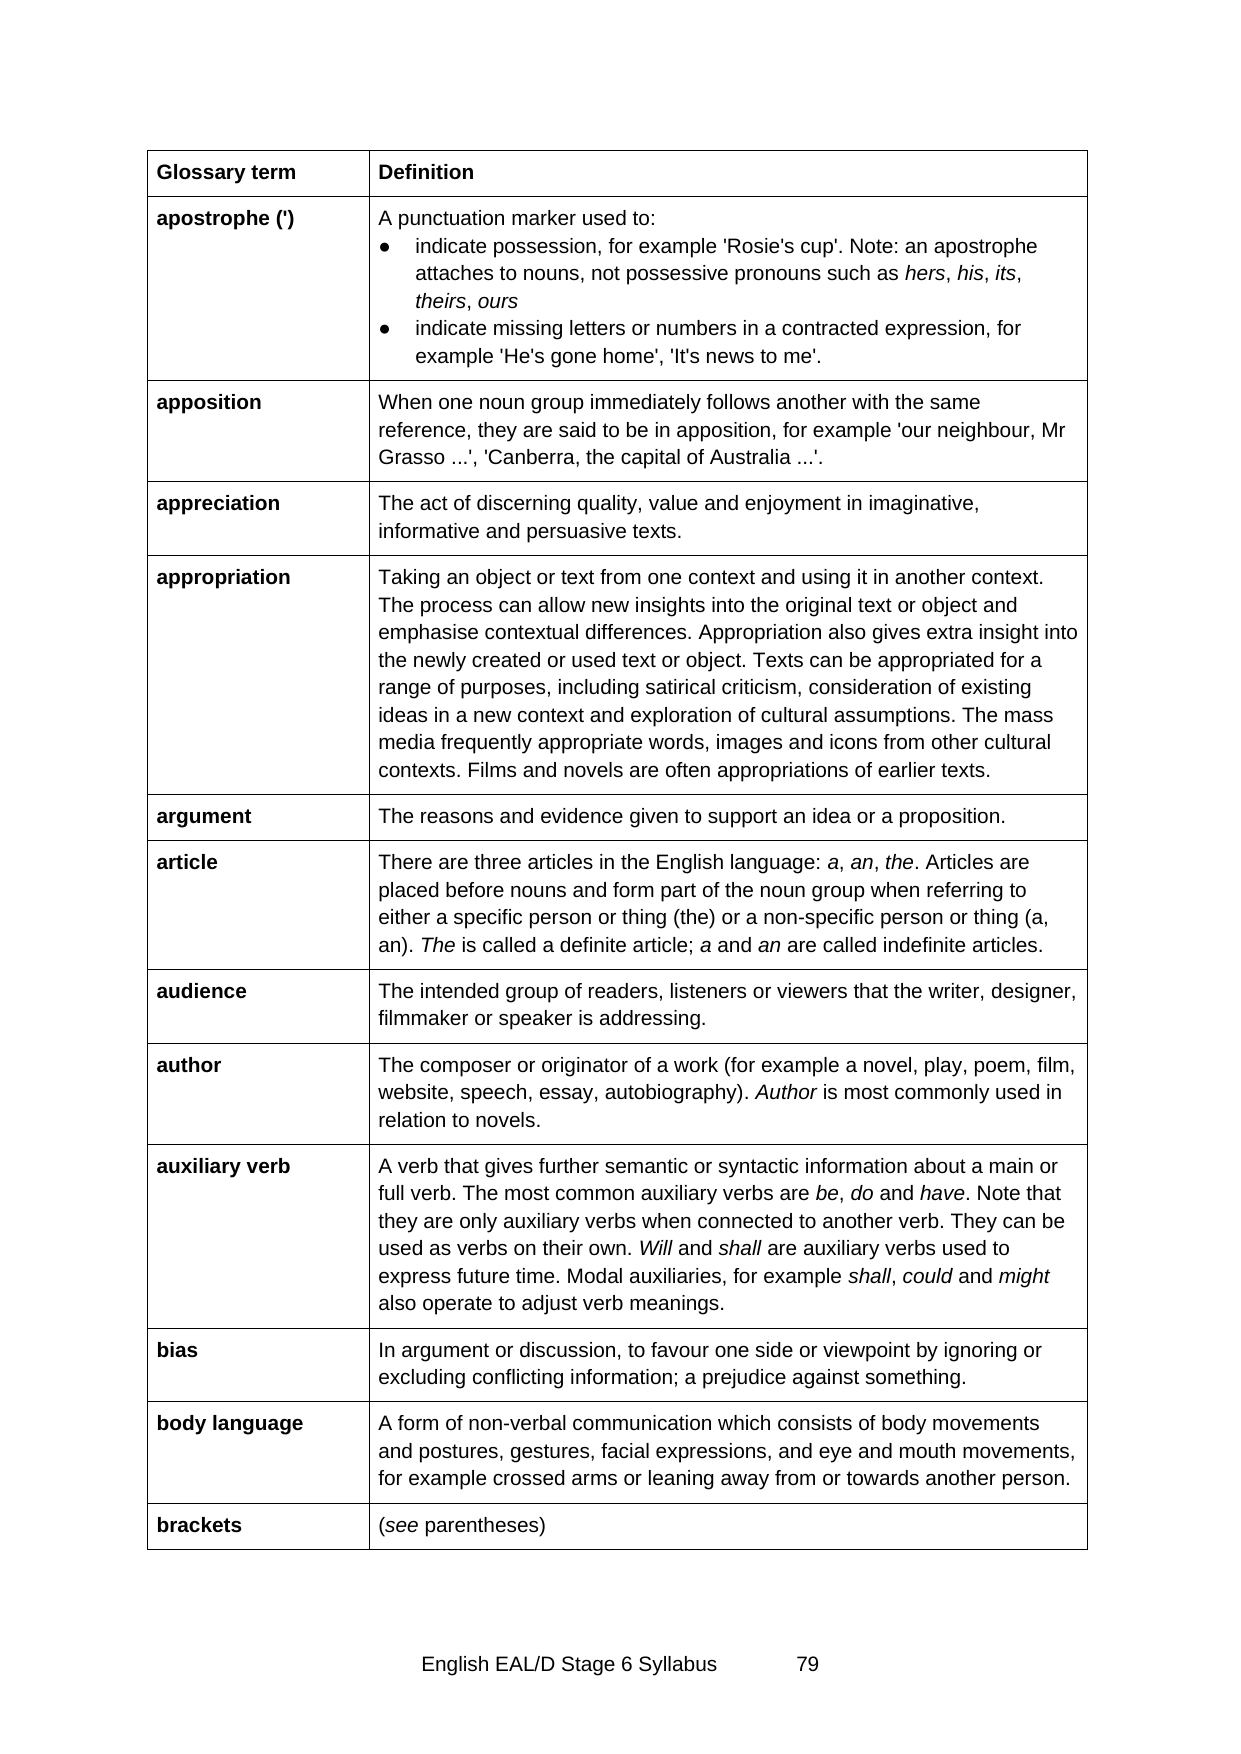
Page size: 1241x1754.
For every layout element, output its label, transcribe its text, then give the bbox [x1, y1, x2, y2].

table_cell auxiliary verb [148, 1145, 369, 1327]
table_cell apostrophe (') [148, 197, 369, 380]
table_cell The composer or originator of a work (for example a novel, play, poem, film, website, speech, essay, autobiography). Author is most commonly used in relation to novels. [370, 1044, 1087, 1144]
table_cell There are three articles in the English language: a, an, the. Articles are placed before nouns and form part of the noun group when referring to either a specific person or thing (the) or a non-specific person or thing (a, an). The is called a definite article; a and an are called indefinite articles. [370, 841, 1087, 969]
table_header Glossary term [148, 151, 369, 196]
table_cell audience [148, 970, 369, 1042]
table_cell The reasons and evidence given to support an idea or a proposition. [370, 795, 1087, 840]
table_cell brackets [148, 1504, 369, 1549]
table_cell A form of non-verbal communication which consists of body movements and postures, gestures, facial expressions, and eye and mouth movements, for example crossed arms or leaning away from or towards another person. [370, 1402, 1087, 1502]
table_cell article [148, 841, 369, 969]
table_cell Taking an object or text from one context and using it in another context. The process can allow new insights into the original text or object and emphasise contextual differences. Appropriation also gives extra insight into the newly created or used text or object. Texts can be appropriated for a range of purposes, including satirical criticism, consideration of existing ideas in a new context and exploration of cultural assumptions. The mass media frequently appropriate words, images and icons from other cultural contexts. Films and novels are often appropriations of earlier texts. [370, 556, 1087, 794]
table_cell appreciation [148, 482, 369, 555]
table_header Definition [370, 151, 1087, 196]
table_cell (see parentheses) [370, 1504, 1087, 1549]
table_cell apposition [148, 381, 369, 481]
table_cell In argument or discussion, to favour one side or viewpoint by ignoring or excluding conflicting information; a prejudice against something. [370, 1329, 1087, 1401]
table_cell When one noun group immediately follows another with the same reference, they are said to be in apposition, for example 'our neighbour, Mr Grasso ...', 'Canberra, the capital of Australia ...'. [370, 381, 1087, 481]
table_cell A punctuation marker used to: indicate possession, for example 'Rosie's cup'. Note: an apostrophe attaches to nouns, not possessive pronouns such as hers, his, its, theirs, ours indicate missing letters or numbers in a contracted expression, for example 'He's gone home', 'It's news to me'. [370, 197, 1087, 380]
table_cell author [148, 1044, 369, 1144]
table_cell appropriation [148, 556, 369, 794]
table_cell bias [148, 1329, 369, 1401]
table_cell The act of discerning quality, value and enjoyment in imaginative, informative and persuasive texts. [370, 482, 1087, 555]
table_cell body language [148, 1402, 369, 1502]
table_cell A verb that gives further semantic or syntactic information about a main or full verb. The most common auxiliary verbs are be, do and have. Note that they are only auxiliary verbs when connected to another verb. They can be used as verbs on their own. Will and shall are auxiliary verbs used to express future time. Modal auxiliaries, for example shall, could and might also operate to adjust verb meanings. [370, 1145, 1087, 1327]
table_cell The intended group of readers, listeners or viewers that the writer, designer, filmmaker or speaker is addressing. [370, 970, 1087, 1042]
table_cell argument [148, 795, 369, 840]
